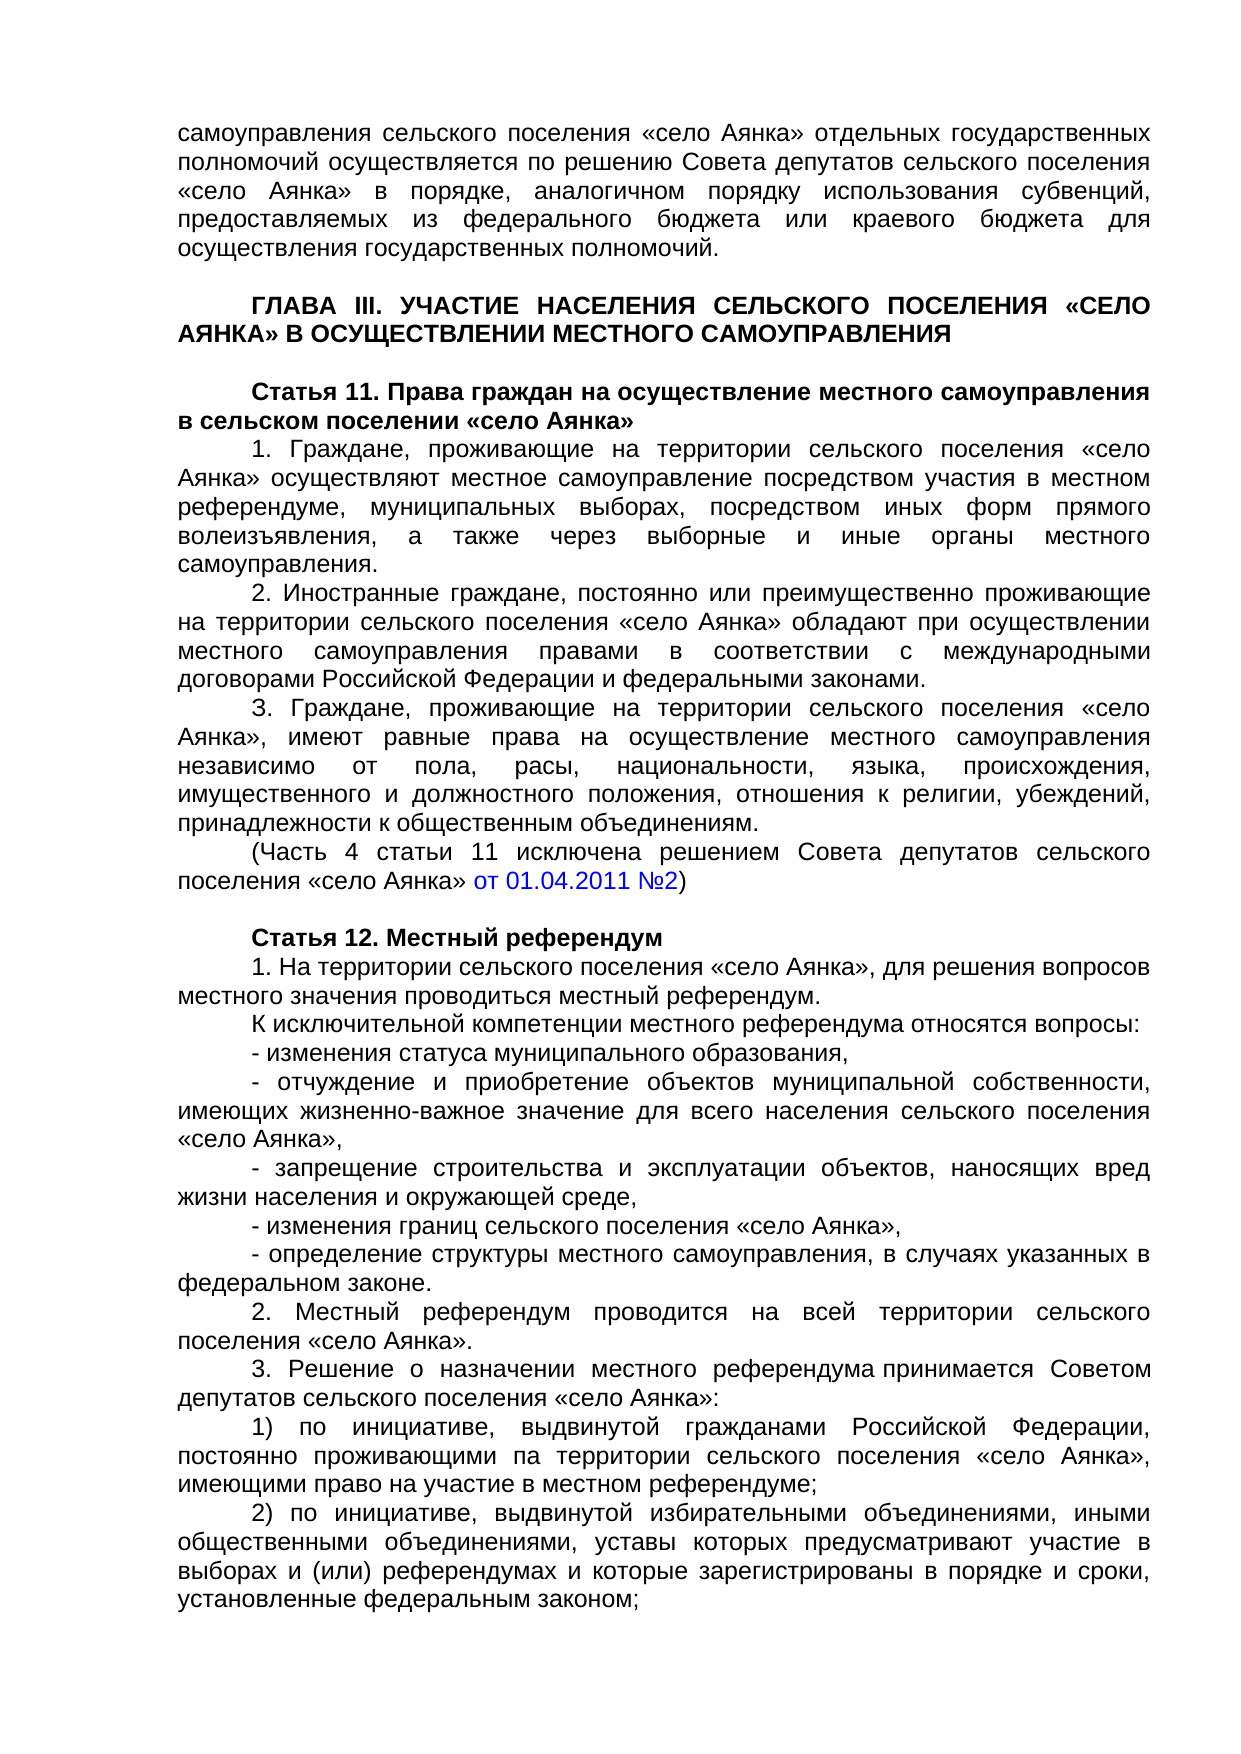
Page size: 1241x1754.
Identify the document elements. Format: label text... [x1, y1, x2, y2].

text 3. Решение о назначении местного референдума принимается Советом депутатов сельского поселения «село Аянка»: [177, 1354, 1152, 1412]
text - запрещение строительства и эксплуатации объектов, наносящих вред жизни населения и окружающей среде, [177, 1153, 1152, 1211]
text 1) по инициативе, выдвинутой гражданами Российской Федерации, постоянно проживающими па территории сельского поселения «село Аянка», имеющими право на участие в местном референдуме; [177, 1412, 1152, 1498]
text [177, 118, 1152, 262]
text - изменения границ сельского поселения «село Аянка», [177, 1211, 1152, 1239]
text Статья 11. Права граждан на осуществление местного самоуправления в сельском поселении «село Аянка» [177, 377, 1152, 434]
text 2. Местный референдум проводится на всей территории сельского поселения «село Аянка». [177, 1297, 1152, 1354]
text 2. Иностранные граждане, постоянно или преимущественно проживающие на территории сельского поселения «село Аянка» обладают при осуществлении местного самоуправления правами в соответствии с международными договорами Российской Федерации и федеральными законами. [177, 578, 1152, 693]
text Статья 12. Местный референдум [177, 923, 1152, 952]
text - изменения статуса муниципального образования, [177, 1038, 1152, 1067]
text 1. Граждане, проживающие на территории сельского поселения «село Аянка» осуществляют местное самоуправление посредством участия в местном референдуме, муниципальных выборах, посредством иных форм прямого волеизъявления, а также через выборные и иные органы местного самоуправления. [177, 434, 1152, 578]
text 1. На территории сельского поселения «село Аянка», для решения вопросов местного значения проводиться местный референдум. [177, 952, 1152, 1009]
text 2) по инициативе, выдвинутой избирательными объединениями, иными общественными объединениями, уставы которых предусматривают участие в выборах и (или) референдумах и которые зарегистрированы в порядке и сроки, установленные федеральным законом; [177, 1498, 1152, 1613]
text ГЛАВА III. УЧАСТИЕ НАСЕЛЕНИЯ СЕЛЬСКОГО ПОСЕЛЕНИЯ «СЕЛО АЯНКА» В ОСУЩЕСТВЛЕНИИ МЕСТНОГО САМОУПРАВЛЕНИЯ [177, 291, 1152, 348]
text К исключительной компетенции местного референдума относятся вопросы: [177, 1009, 1152, 1038]
text З. Граждане, проживающие на территории сельского поселения «село Аянка», имеют равные права на осуществление местного самоуправления независимо от пола, расы, национальности, языка, происхождения, имущественного и должностного положения, отношения к религии, убеждений, принадлежности к общественным объединениям. [177, 693, 1152, 837]
text - отчуждение и приобретение объектов муниципальной собственности, имеющих жизненно-важное значение для всего населения сельского поселения «село Аянка», [177, 1067, 1152, 1153]
text (Часть 4 статьи 11 исключена решением Совета депутатов сельского поселения «село Аянка» от 01.04.2011 №2) [177, 837, 1152, 894]
text - определение структуры местного самоуправления, в случаях указанных в федеральном законе. [177, 1239, 1152, 1297]
